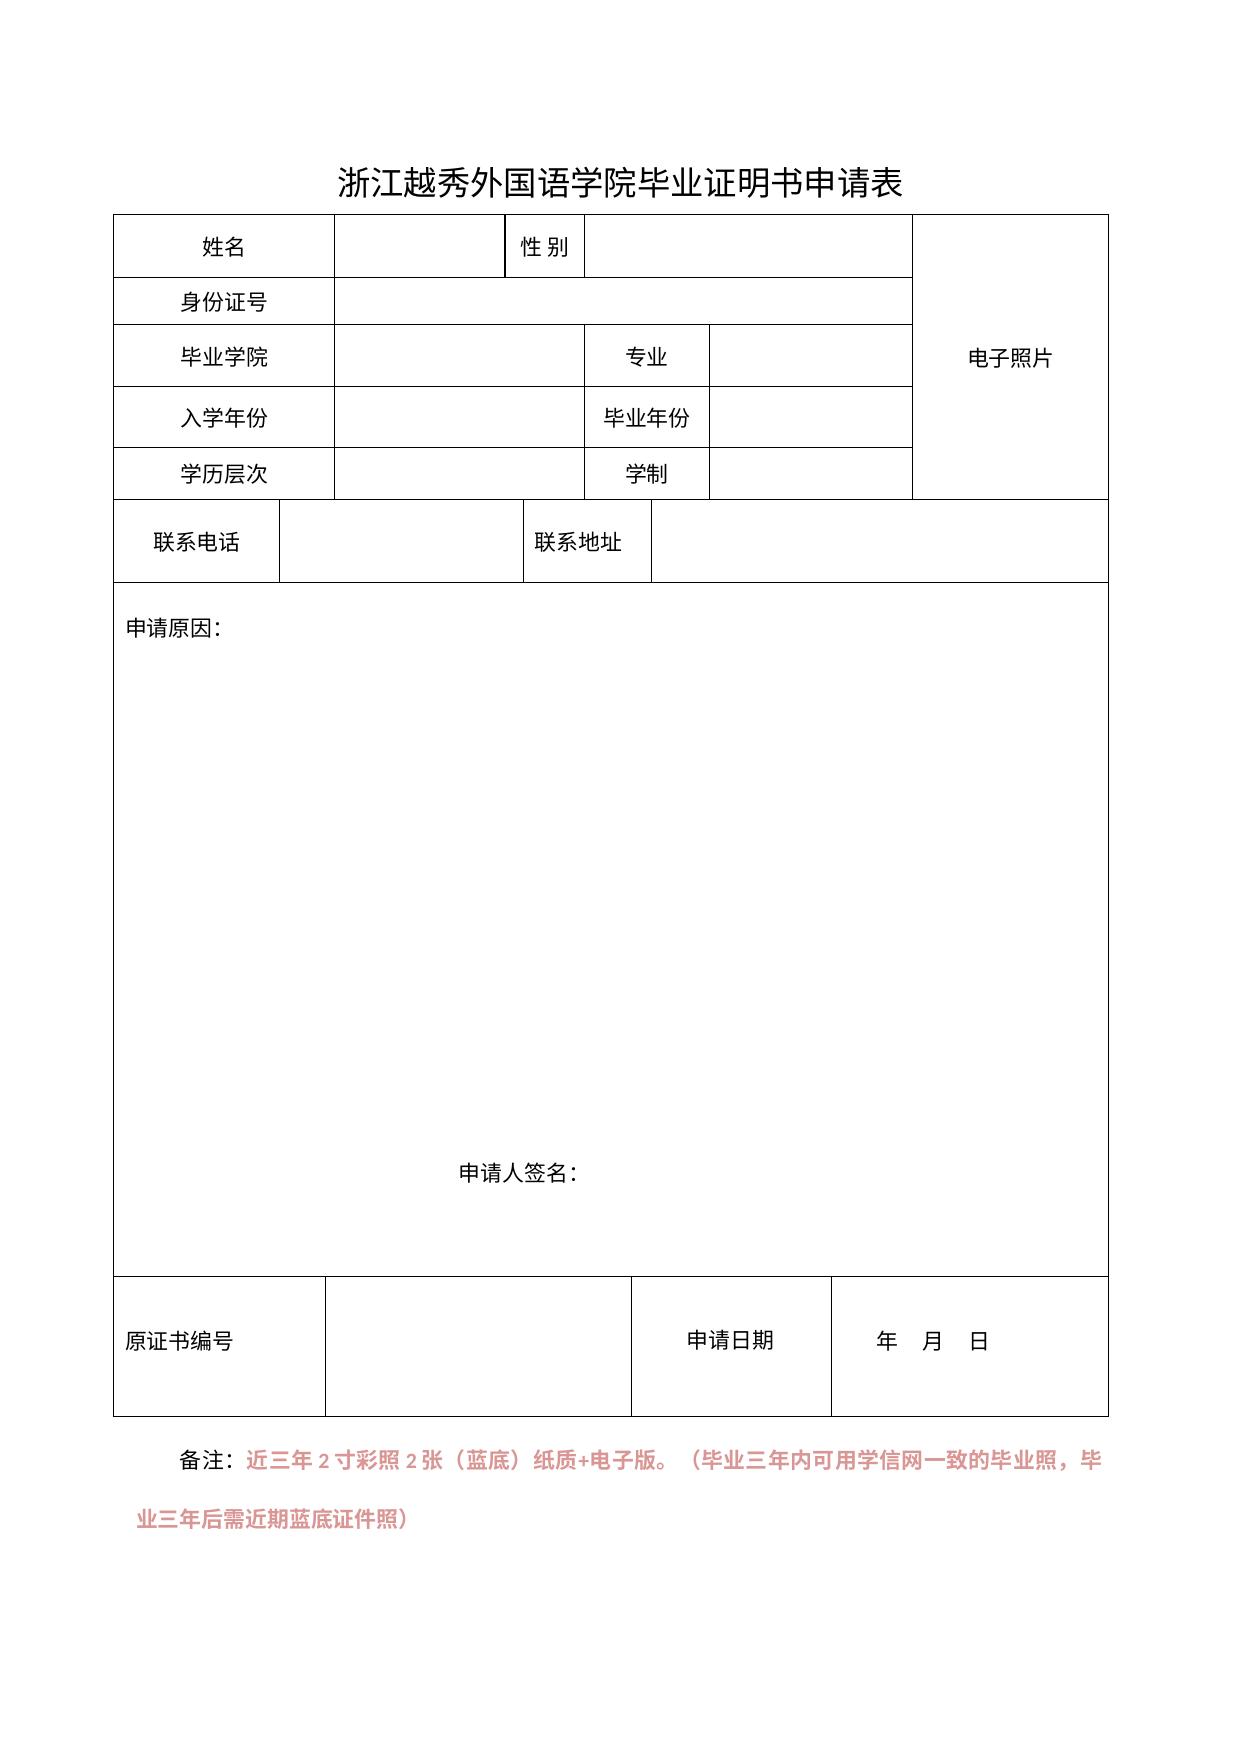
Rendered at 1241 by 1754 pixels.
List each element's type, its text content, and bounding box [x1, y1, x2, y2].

table_cell [280, 500, 523, 582]
text 浙江越秀外国语学院毕业证明书申请表 [136, 149, 1104, 214]
table_cell [710, 325, 912, 386]
table_cell [710, 448, 912, 499]
table_cell [335, 278, 912, 324]
table_cell 学制 [585, 448, 709, 499]
table_header 电子照片 [913, 215, 1108, 499]
table_cell 身份证号 [114, 278, 334, 324]
table_cell [710, 387, 912, 447]
table_cell 入学年份 [114, 387, 334, 447]
table_header 性 别 [506, 215, 584, 277]
table_header 姓名 [114, 215, 334, 277]
table_cell [326, 1277, 631, 1416]
table_cell 年 月 日 [832, 1277, 1108, 1416]
table_cell 专业 [585, 325, 709, 386]
table_cell 毕业年份 [585, 387, 709, 447]
table_cell [335, 387, 584, 447]
table_cell [652, 500, 1108, 582]
table_cell 学历层次 [114, 448, 334, 499]
text 备注：近三年2寸彩照2张（蓝底）纸质+电子版。（毕业三年内可用学信网一致的毕业照，毕业三年后需近期蓝底证件照） [136, 1417, 1104, 1533]
table_header [335, 215, 504, 277]
table_cell 申请日期 [632, 1277, 831, 1416]
table_cell 原证书编号 [114, 1277, 325, 1416]
table_cell 申请原因： 申请人签名： [114, 583, 1108, 1276]
table_cell [335, 448, 584, 499]
table_cell 联系电话 [114, 500, 279, 582]
table_cell 毕业学院 [114, 325, 334, 386]
table_header [585, 215, 912, 277]
table_cell [335, 325, 584, 386]
table_cell 联系地址 [524, 500, 651, 582]
